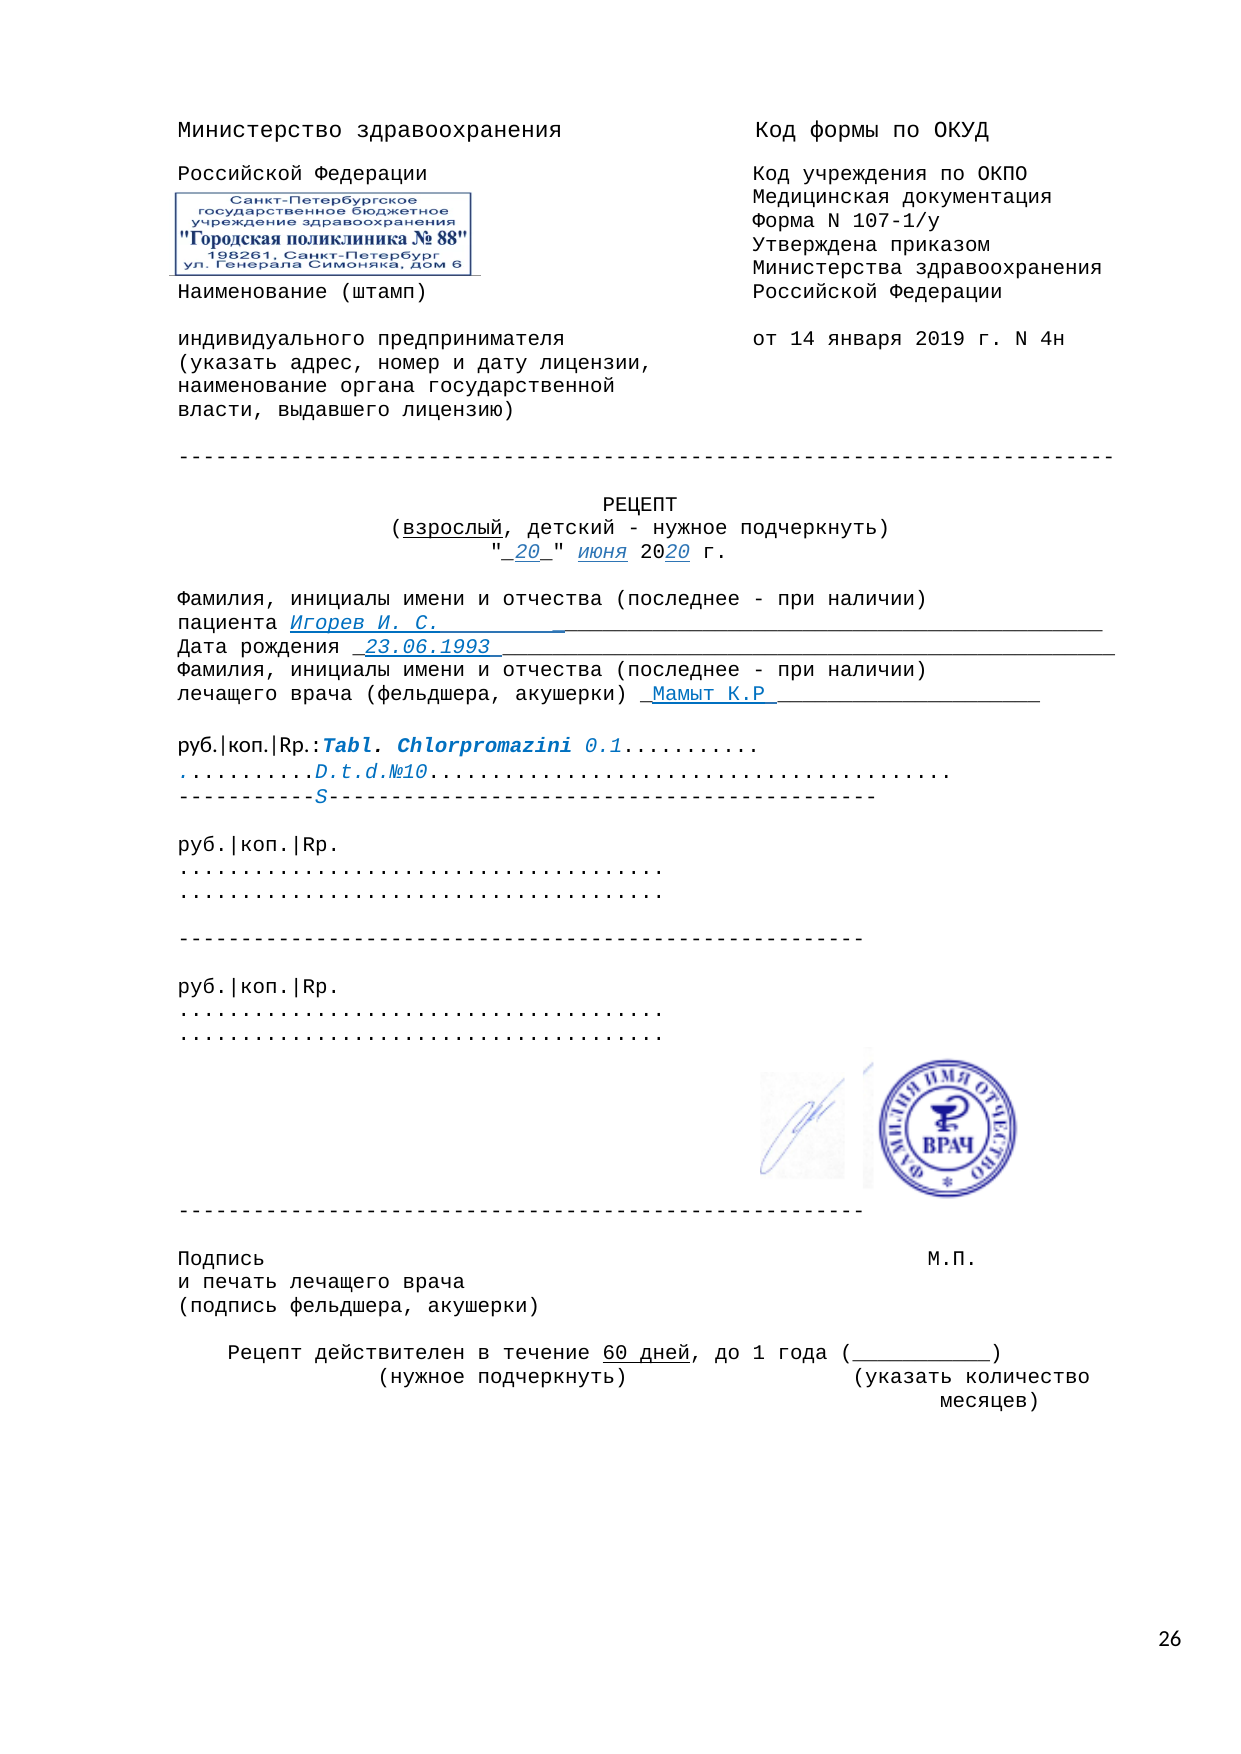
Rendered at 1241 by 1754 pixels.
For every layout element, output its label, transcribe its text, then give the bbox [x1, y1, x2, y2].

text пациента Игорев И. С. ____________________________________________ [177, 612, 1181, 636]
text Рецепт действителен в течение 60 дней, до 1 года (___________) [177, 1342, 1181, 1366]
picture [760, 1072, 848, 1198]
text ....................................... [177, 1023, 1181, 1047]
text ------------------------------------------------------- [177, 928, 1181, 952]
text месяцев) [177, 1389, 1181, 1413]
text Министерство здравоохранения Код формы по ОКУД [177, 118, 1181, 144]
text (подпись фельдшера, акушерки) [177, 1295, 1181, 1319]
text руб.|коп.|Rp. [177, 834, 1181, 857]
text ....................................... [177, 999, 1181, 1023]
text РЕЦЕПТ [177, 494, 1181, 517]
text --------------------------------------------------------------------------- [177, 446, 1181, 470]
text (взрослый, детский - нужное подчеркнуть) [177, 517, 1181, 541]
picture [862, 1047, 1059, 1201]
text Фамилия, инициалы имени и отчества (последнее - при наличии) [177, 659, 1181, 683]
text ....................................... [177, 857, 1181, 881]
text Дата рождения _23.06.1993 _________________________________________________ [177, 636, 1181, 659]
text Медицинская документация [481, 186, 1181, 210]
text лечащего врача (фельдшера, акушерки) _Мамыт К.Р _____________________ [177, 683, 1181, 707]
text и печать лечащего врача [177, 1271, 1181, 1295]
picture [169, 186, 481, 276]
text ------------------------------------------------------- [177, 1070, 1181, 1224]
text Министерства здравоохранения [177, 257, 1181, 281]
text Фамилия, инициалы имени и отчества (последнее - при наличии) [177, 588, 1181, 612]
text Наименование (штамп) Форма N 107-1/у [481, 210, 1181, 234]
text медицинской организации Утверждена приказом [481, 234, 1181, 257]
text наименование органа государственной [177, 376, 1181, 399]
text Российской Федерации Код учреждения по ОКПО [177, 163, 1181, 186]
text ....................................... [177, 881, 1181, 905]
text индивидуального предпринимателя от 14 января 2019 г. N 4н [177, 328, 1181, 352]
text власти, выдавшего лицензию) [177, 399, 1181, 423]
text "_20_" июня 2020 г. [177, 541, 1181, 565]
text -----------S-------------------------------------------- [177, 786, 1181, 810]
text Наименование (штамп) Российской Федерации [177, 281, 1181, 304]
text ..................................................... [177, 761, 1181, 784]
text руб.|коп.|Rp. [177, 976, 1181, 999]
text (нужное подчеркнуть) (указать количество [177, 1366, 1181, 1389]
text (указать адрес, номер и дату лицензии, [177, 352, 1181, 376]
text Подпись М.П. [177, 1248, 1181, 1271]
text руб.|коп.|Rp.:Tabl. Chlorpromazini 0.1........... [177, 730, 1181, 759]
